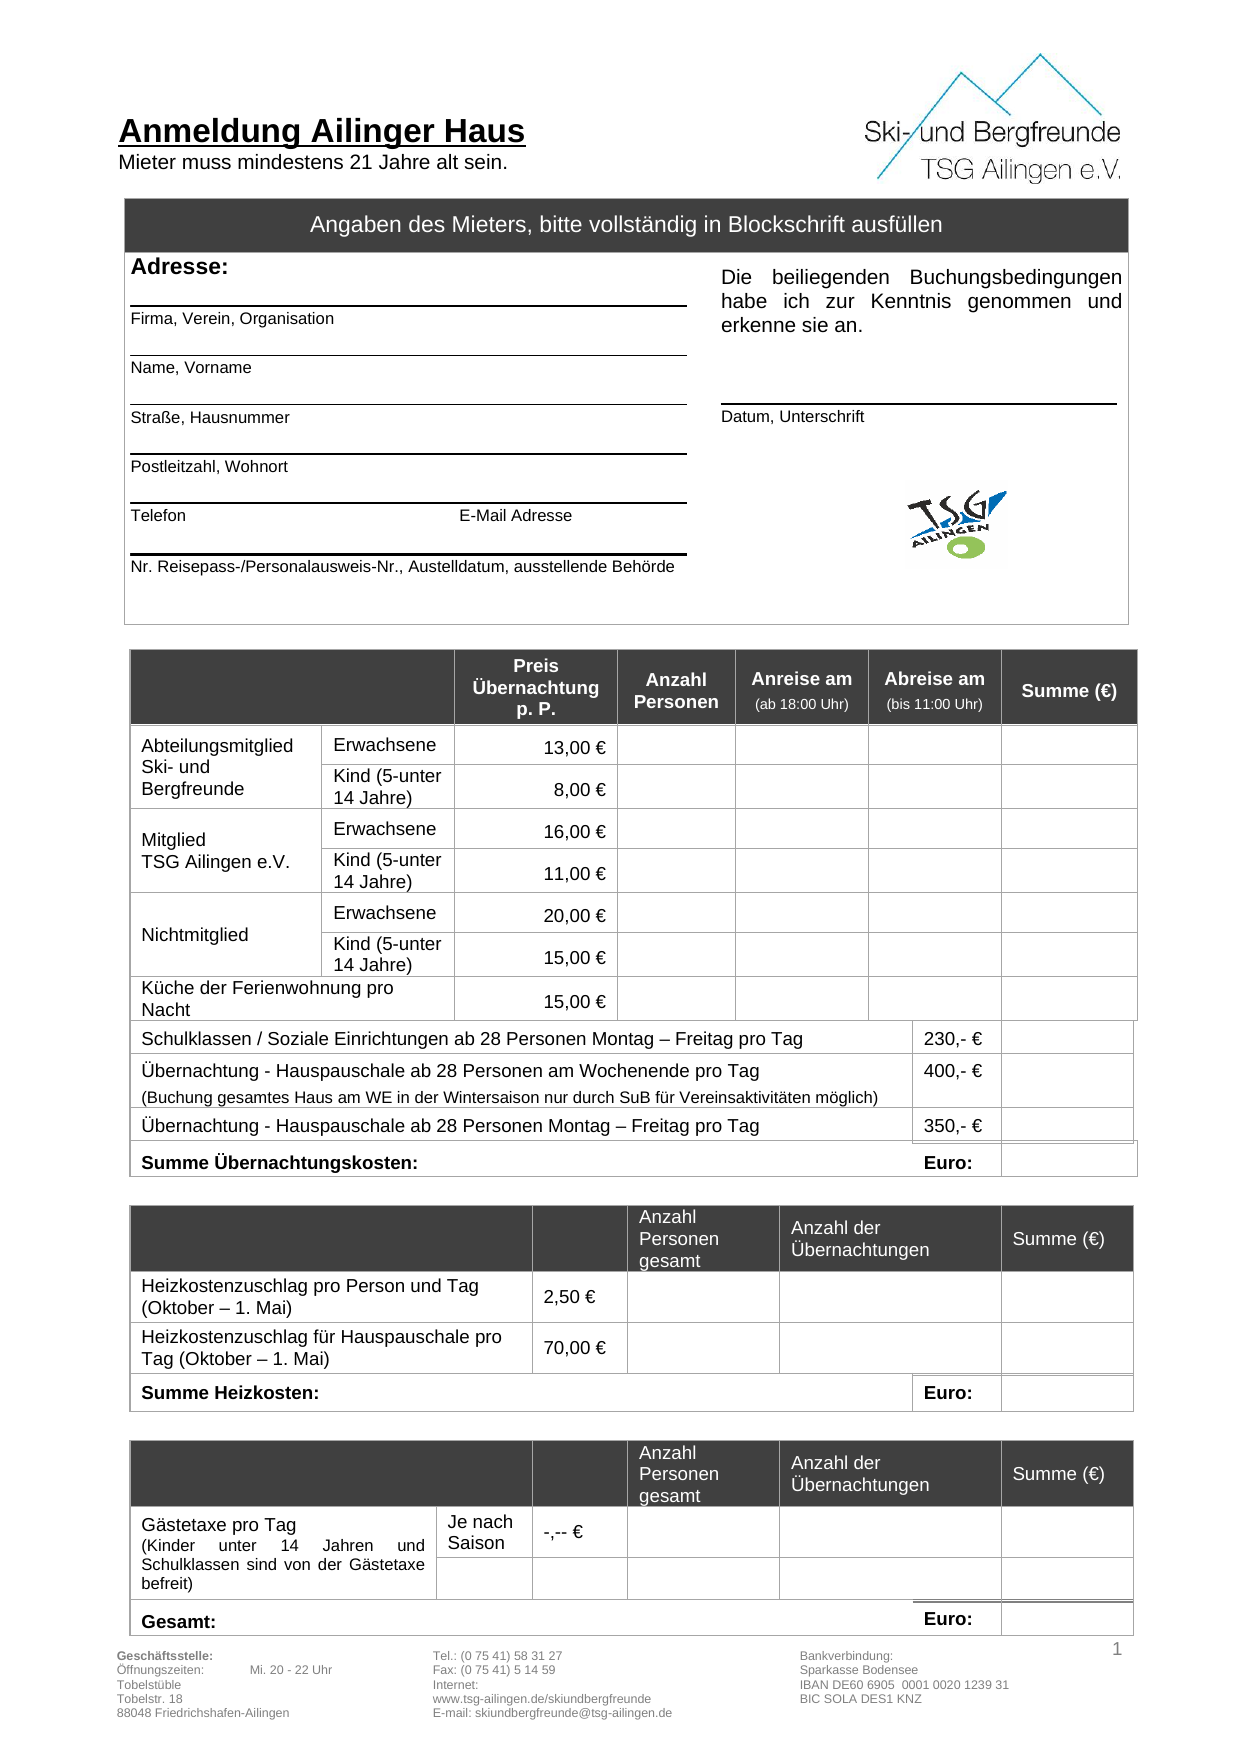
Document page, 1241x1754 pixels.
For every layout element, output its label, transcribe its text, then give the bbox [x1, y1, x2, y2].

table_cell [736, 893, 868, 932]
table_cell Gesamt: [131, 1600, 912, 1634]
table_header Abreise am (bis 11:00 Uhr) [869, 650, 1001, 724]
table_cell 13,00 € [455, 726, 617, 764]
table_cell [1002, 893, 1137, 932]
table_cell [1002, 933, 1137, 976]
table_cell [1002, 726, 1137, 764]
table_header Angaben des Mieters, bitte vollständig in Blockschrift ausfüllen [125, 199, 1128, 252]
table_cell [736, 726, 868, 764]
table_cell [780, 1558, 1001, 1599]
table_cell [780, 1507, 1001, 1557]
table_cell 70,00 € [533, 1323, 627, 1372]
table_cell [1002, 1141, 1137, 1176]
table_cell [869, 977, 1001, 1020]
table_cell [1002, 849, 1137, 892]
table_cell [437, 1558, 532, 1599]
table_cell 8,00 € [455, 765, 617, 808]
table_cell Erwachsene [322, 726, 454, 764]
table_cell [618, 977, 735, 1020]
table_cell 400,- € [913, 1054, 1001, 1107]
table_header Anzahl Personen gesamt [628, 1206, 779, 1271]
table_cell 350,- € [913, 1108, 1001, 1140]
table_cell [869, 893, 1001, 932]
table_cell [628, 1558, 779, 1599]
table_cell Heizkostenzuschlag für Hauspauschale pro Tag (Oktober – 1. Mai) [131, 1323, 532, 1372]
table_cell [1002, 1376, 1133, 1411]
table_cell Summe Heizkosten: [131, 1374, 912, 1411]
table_cell [1002, 809, 1137, 848]
table_cell Erwachsene [322, 809, 454, 848]
table_cell Adresse: Firma, Verein, Organisation Name, Vorname Straße, Hausnummer Postleitzahl, Wohnort Telefon E-Mail Adresse Nr. Reisepass-/Personalausweis-Nr., Austelldatum, ausstellende Behörde [125, 253, 715, 624]
table_cell [1002, 1272, 1133, 1322]
table_cell Küche der Ferienwohnung pro Nacht [131, 977, 454, 1020]
table_cell [628, 1323, 779, 1372]
table_cell Euro: [913, 1144, 1001, 1176]
table_cell Abteilungsmitglied Ski- und Bergfreunde [131, 726, 321, 808]
table_cell Heizkostenzuschlag pro Person und Tag (Oktober – 1. Mai) [131, 1272, 532, 1322]
table_cell Die beiliegenden Buchungsbedingungen habe ich zur Kenntnis genommen und erkenne sie an. Datum, Unterschrift [715, 253, 1128, 624]
table_cell [1002, 1021, 1133, 1053]
table_cell [736, 809, 868, 848]
table_cell 2,50 € [533, 1272, 627, 1322]
table_cell Je nach Saison [437, 1507, 532, 1557]
table_cell [618, 726, 735, 764]
table_cell [869, 765, 1001, 808]
table_cell Euro: [913, 1603, 1001, 1634]
table_cell [1002, 765, 1137, 808]
table_cell 15,00 € [455, 933, 617, 976]
table_cell [533, 1558, 627, 1599]
table_cell Erwachsene [322, 893, 454, 932]
table_header Anzahl der Übernachtungen [780, 1441, 1001, 1506]
table_header Preis Übernachtung p. P. [455, 650, 617, 724]
table_header Anzahl Personen gesamt [628, 1441, 779, 1506]
table_header Summe (€) [1002, 1441, 1133, 1506]
table_cell [780, 1272, 1001, 1322]
table_cell 20,00 € [455, 893, 617, 932]
table_cell [736, 849, 868, 892]
table_cell Gästetaxe pro Tag (Kinder unter 14 Jahren und Schulklassen sind von der Gästetaxe befreit) [131, 1507, 436, 1599]
table_cell Kind (5-unter 14 Jahre) [322, 933, 454, 976]
table_cell [618, 849, 735, 892]
table_cell 16,00 € [455, 809, 617, 848]
table_cell [1002, 1603, 1133, 1634]
table_cell Euro: [913, 1376, 1001, 1411]
table_cell [869, 849, 1001, 892]
table_cell [1002, 1507, 1133, 1557]
table_header Summe (€) [1002, 1206, 1133, 1271]
table_cell [736, 765, 868, 808]
table_cell [628, 1272, 779, 1322]
table_cell [869, 809, 1001, 848]
table_cell Schulklassen / Soziale Einrichtungen ab 28 Personen Montag – Freitag pro Tag [131, 1021, 912, 1053]
table_cell [1002, 977, 1137, 1020]
picture [865, 53, 1120, 184]
table_cell Mitglied TSG Ailingen e.V. [131, 809, 321, 892]
table_cell 230,- € [913, 1021, 1001, 1053]
table_cell [1002, 1558, 1133, 1599]
table_header Anreise am (ab 18:00 Uhr) [736, 650, 868, 724]
table_cell [1002, 1054, 1133, 1107]
table_cell Übernachtung - Hauspauschale ab 28 Personen am Wochenende pro Tag (Buchung gesamtes Haus am WE in der Wintersaison nur durch SuB für Vereinsaktivitäten möglich) [131, 1054, 912, 1107]
table_cell -,-- € [533, 1507, 627, 1557]
table_cell [869, 933, 1001, 976]
table_cell Kind (5-unter 14 Jahre) [322, 849, 454, 892]
table_cell Nichtmitglied [131, 893, 321, 976]
table_cell [869, 726, 1001, 764]
table_cell [736, 933, 868, 976]
table_header [131, 650, 454, 724]
table_cell [1002, 1108, 1133, 1140]
table_cell 11,00 € [455, 849, 617, 892]
table_cell [618, 809, 735, 848]
table_cell [618, 933, 735, 976]
text Mieter muss mindestens 21 Jahre alt sein. [118, 150, 865, 174]
table_cell [736, 977, 868, 1020]
table_cell [618, 765, 735, 808]
table_cell [780, 1323, 1001, 1372]
table_header [131, 1206, 532, 1271]
table_header [131, 1441, 532, 1506]
picture [904, 480, 1008, 569]
table_cell [618, 893, 735, 932]
table_cell [628, 1507, 779, 1557]
table_cell Summe Übernachtungskosten: [131, 1141, 912, 1176]
table_cell Kind (5-unter 14 Jahre) [322, 765, 454, 808]
table_header Summe (€) [1002, 650, 1137, 724]
table_header [533, 1206, 627, 1271]
table_header Anzahl der Übernachtungen [780, 1206, 1001, 1271]
table_cell [1002, 1323, 1133, 1372]
table_cell 15,00 € [455, 977, 617, 1020]
table_header [533, 1441, 627, 1506]
table_header Anzahl Personen [618, 650, 735, 724]
table_cell Übernachtung - Hauspauschale ab 28 Personen Montag – Freitag pro Tag [131, 1108, 912, 1140]
text Anmeldung Ailinger Haus [118, 111, 865, 150]
